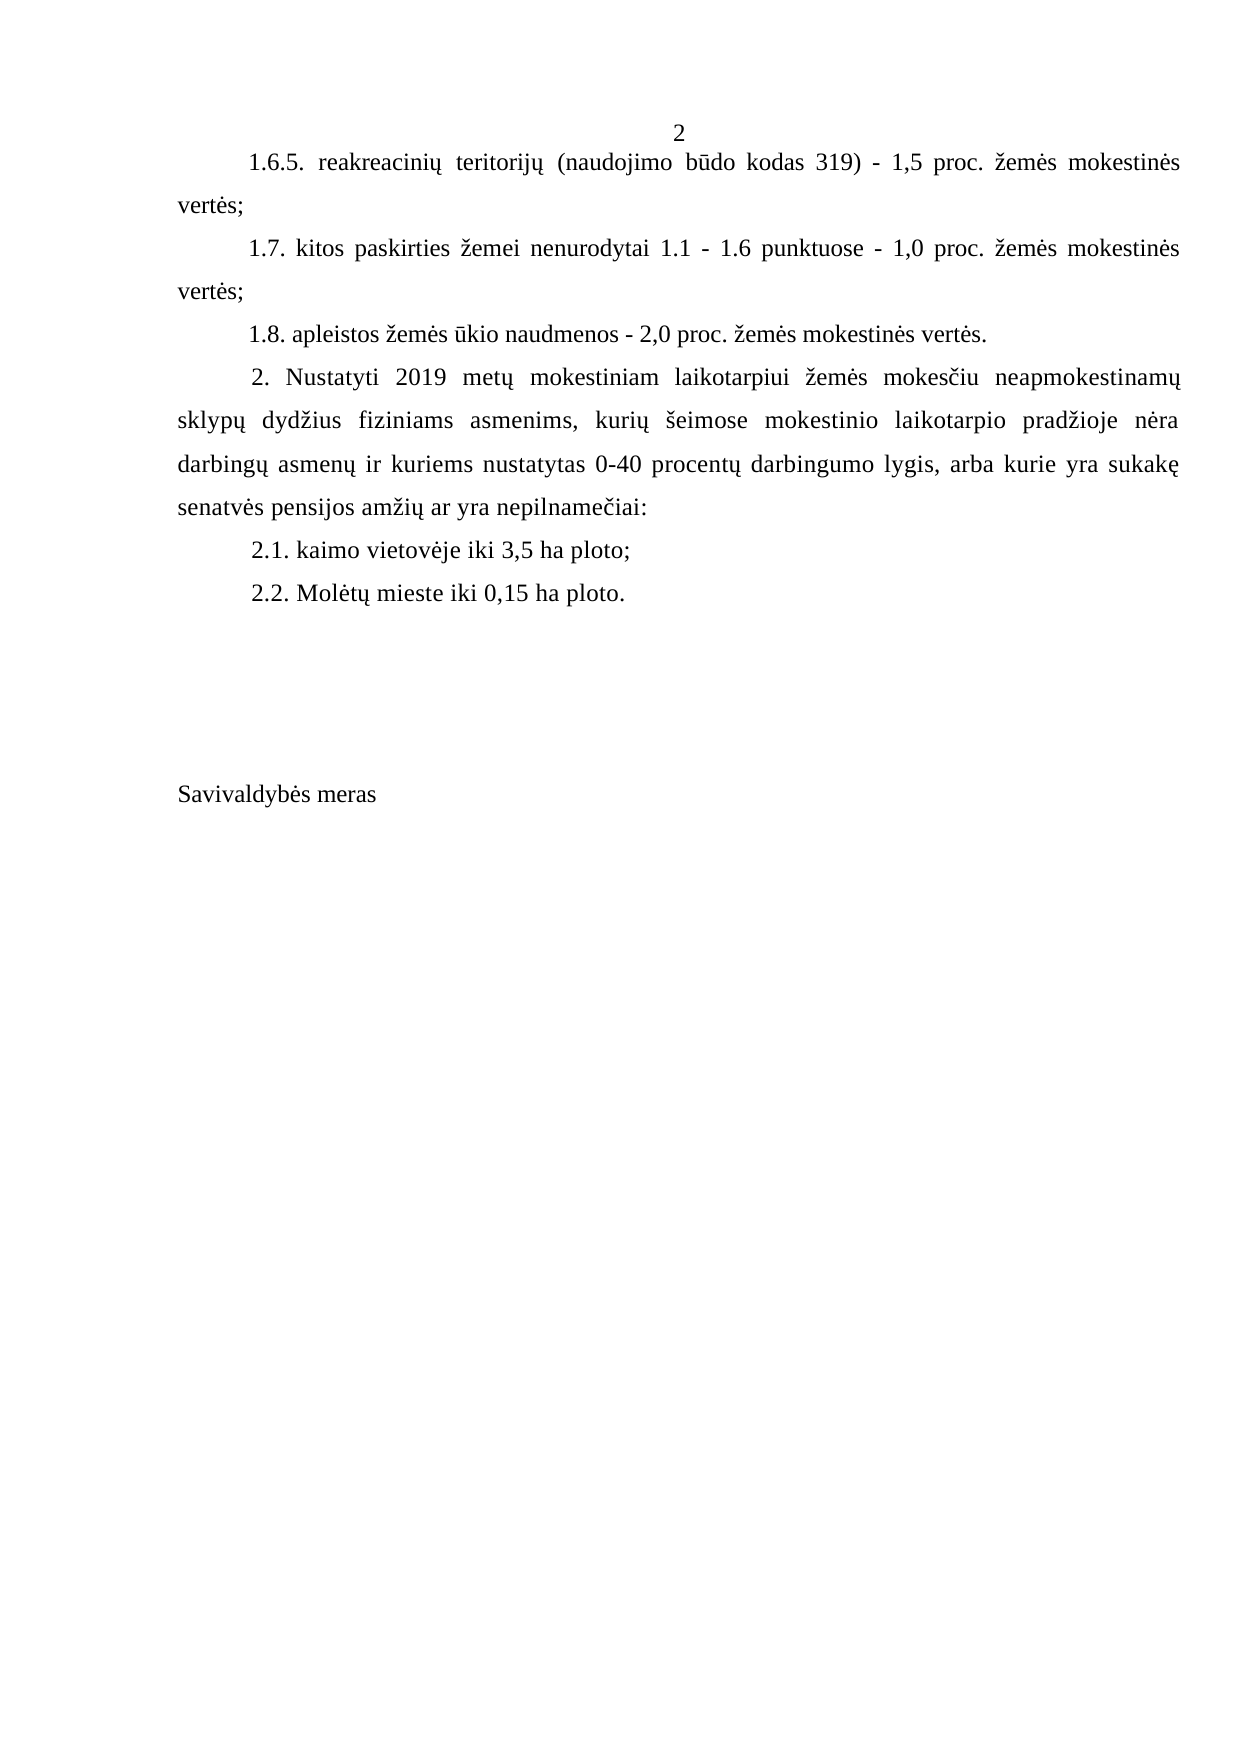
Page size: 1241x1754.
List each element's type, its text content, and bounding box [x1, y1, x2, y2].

text 2.2. Molėtų mieste iki ploto. [177, 578, 1181, 607]
text 1.8. apleistos žemės ūkio naudmenos - 2,0 proc. žemės mokestinės vertės. [177, 319, 1181, 348]
text 1.6.5. reakreacinių teritorijų (naudojimo būdo kodas 319) - 1,5 proc. žemės mokestinės vertės; [177, 147, 1181, 219]
text 2.1. kaimo vietovėje iki 3,5 ha ploto; [177, 535, 1181, 564]
text Savivaldybės meras [177, 779, 1181, 808]
text 1.7. kitos paskirties žemei nenurodytai 1.1 - 1.6 punktuose - 1,0 proc. žemės mokestinės vertės; [177, 233, 1181, 305]
text 2. Nustatyti 2019 metų mokestiniam laikotarpiui žemės mokesčiu neapmokestinamų sklypų dydžius fiziniams asmenims, kurių šeimose mokestinio laikotarpio pradžioje nėra darbingų asmenų ir kuriems nustatytas 0-40 procentų darbingumo lygis, arba kurie yra sukakę senatvės pensijos amžių ar yra nepilnamečiai: [177, 362, 1181, 521]
